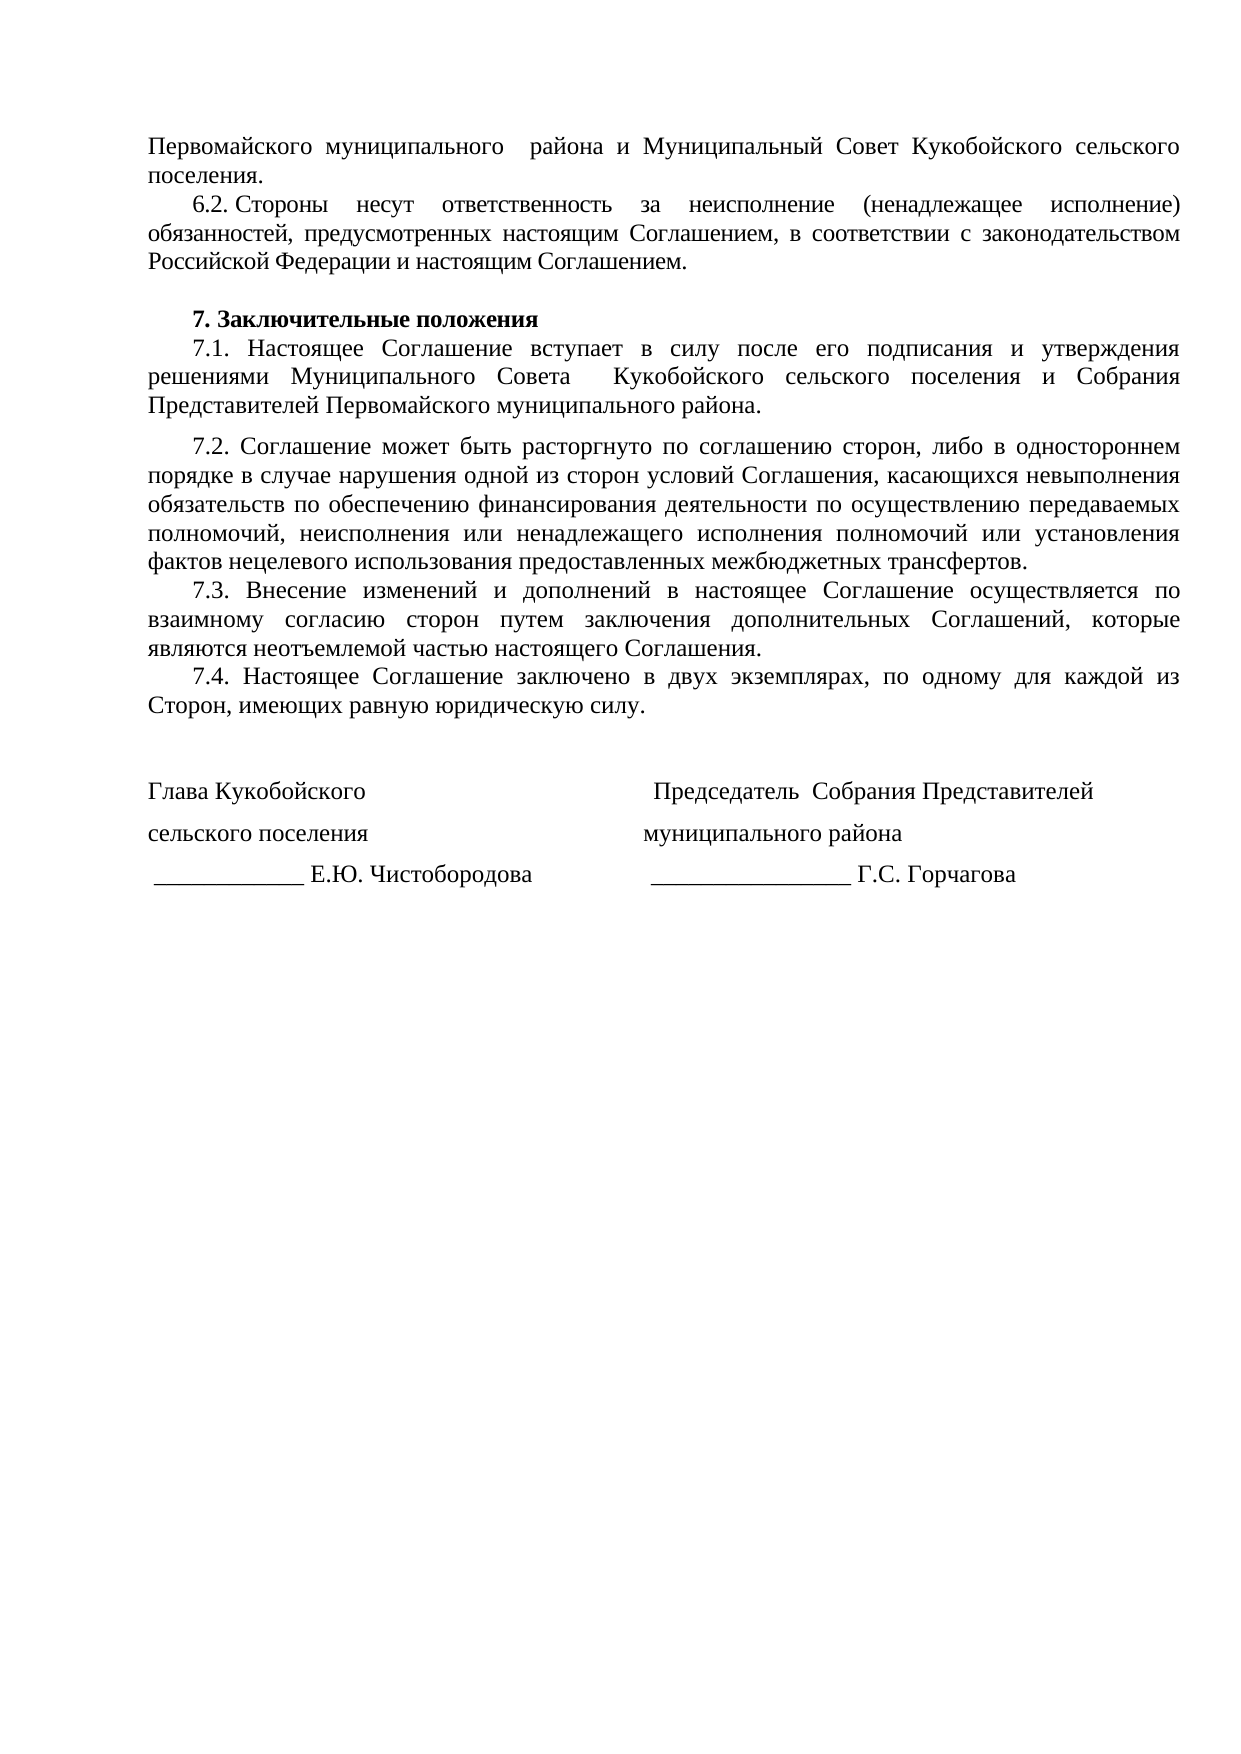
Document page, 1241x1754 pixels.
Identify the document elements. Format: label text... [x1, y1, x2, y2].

text 7.2. Соглашение может быть расторгнуто по соглашению сторон, либо в одностороннем порядке в случае нарушения одной из сторон условий Соглашения, касающихся невыполнения обязательств по обеспечению финансирования деятельности по осуществлению передаваемых полномочий, неисполнения или ненадлежащего исполнения полномочий или установления фактов нецелевого использования предоставленных межбюджетных трансфертов. [148, 431, 1181, 575]
text 7.1. Настоящее Соглашение вступает в силу после его подписания и утверждения решениями Муниципального Совета Кукобойского сельского поселения и Собрания Представителей Первомайского муниципального района. [148, 333, 1181, 419]
text Глава Кукобойского Председатель Собрания Представителей [148, 776, 1181, 805]
text сельского поселения муниципального района [148, 818, 1181, 846]
text 7.3. Внесение изменений и дополнений в настоящее Соглашение осуществляется по взаимному согласию сторон путем заключения дополнительных Соглашений, которые являются неотъемлемой частью настоящего Соглашения. [148, 575, 1181, 661]
text 6.2. Стороны несут ответственность за неисполнение (ненадлежащее исполнение) обязанностей, предусмотренных настоящим Соглашением, в соответствии с законодательством Российской Федерации и настоящим Соглашением. [148, 189, 1181, 275]
text 7.4. Настоящее Соглашение заключено в двух экземплярах, по одному для каждой из Сторон, имеющих равную юридическую силу. [148, 661, 1181, 719]
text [148, 131, 1181, 189]
text ____________ Е.Ю. Чистобородова ________________ Г.С. Горчагова [148, 859, 1181, 888]
text 7. Заключительные положения [148, 304, 1181, 333]
